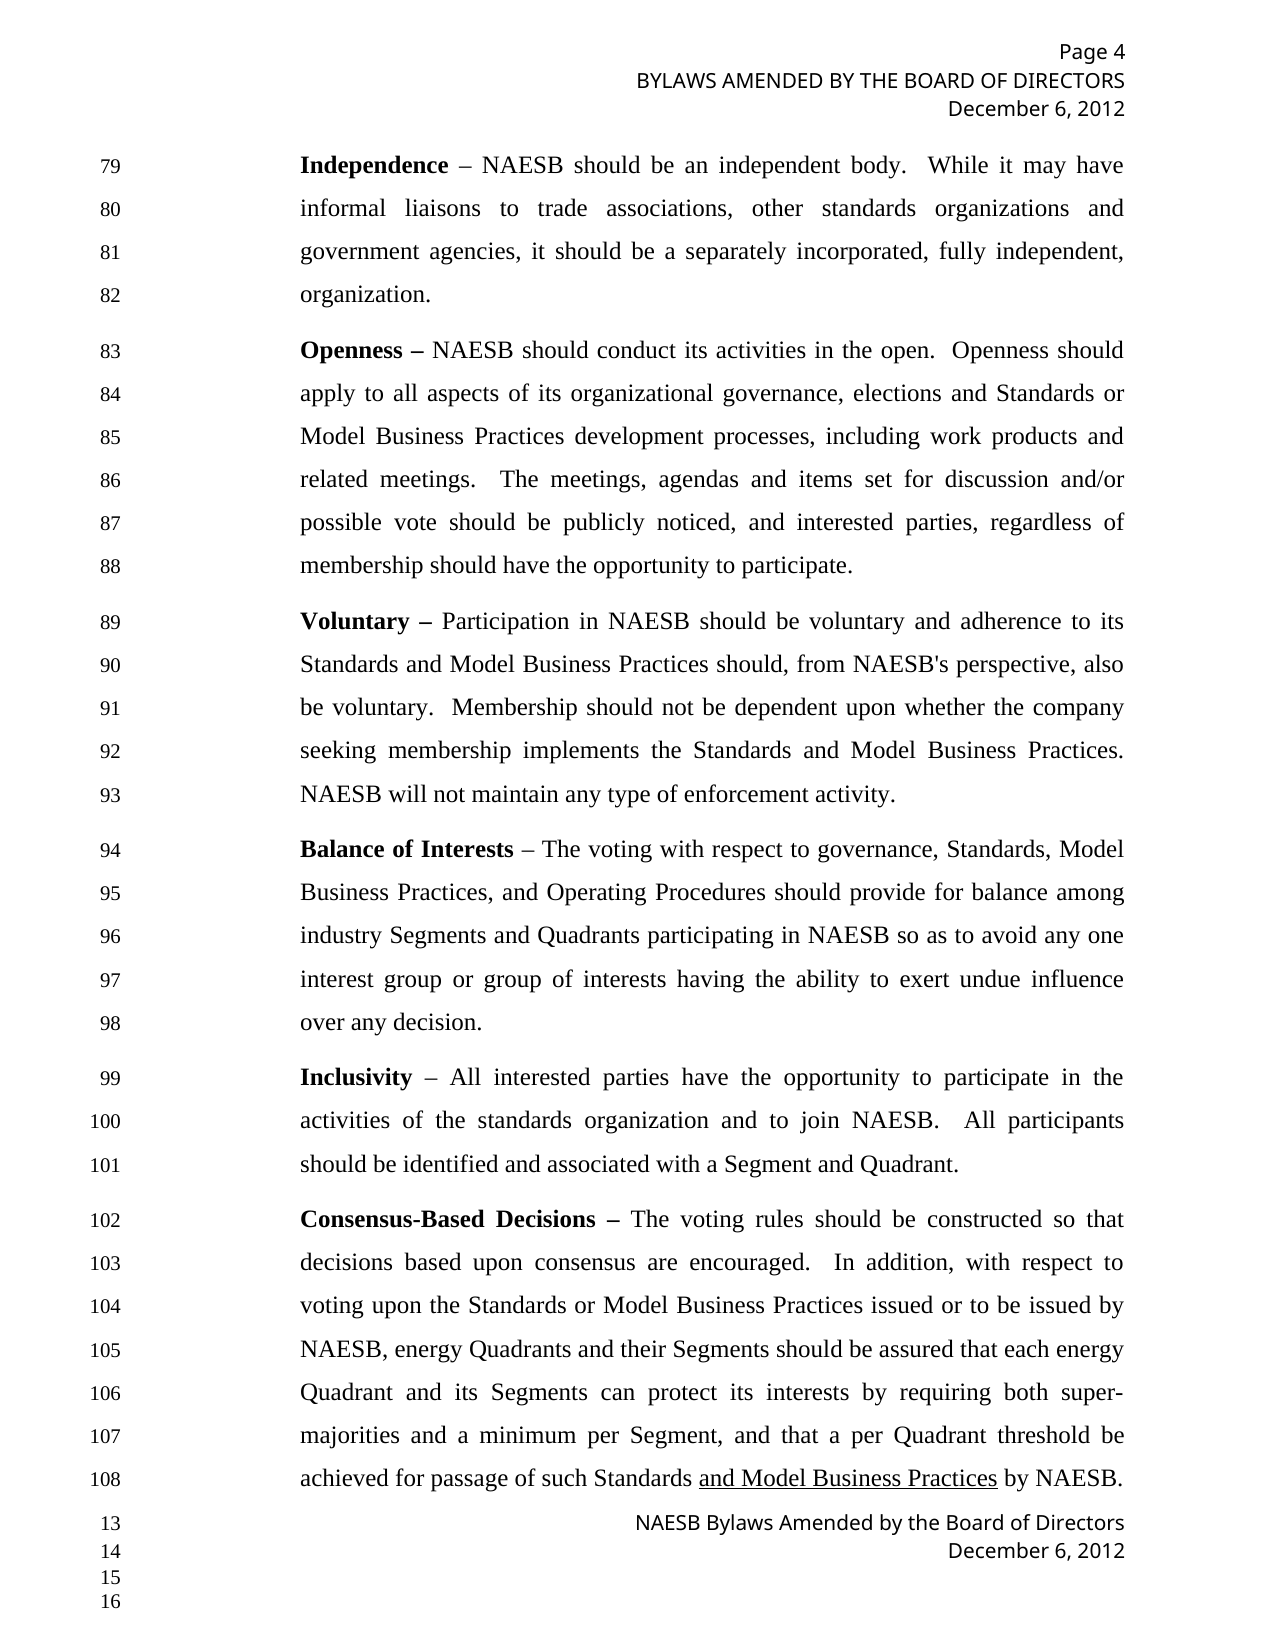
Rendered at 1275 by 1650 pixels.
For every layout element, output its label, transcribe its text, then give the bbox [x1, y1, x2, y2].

text Inclusivity – All interested parties have the opportunity to participate in the activities of the standards organization and to join NAESB. All participants should be identified and associated with a Segment and Quadrant. [300, 1062, 1125, 1177]
text Openness – NAESB should conduct its activities in the open. Openness should apply to all aspects of its organizational governance, elections and Standards or Model Business Practices development processes, including work products and related meetings. The meetings, agendas and items set for discussion and/or possible vote should be publicly noticed, and interested parties, regardless of membership should have the opportunity to participate. [300, 335, 1125, 579]
text Balance of Interests – The voting with respect to governance, Standards, Model Business Practices, and Operating Procedures should provide for balance among industry Segments and Quadrants participating in NAESB so as to avoid any one interest group or group of interests having the ability to exert undue influence over any decision. [300, 834, 1125, 1036]
text – NAESB should be an independent body. While it may have informal liaisons to trade associations, other standards organizations and government agencies, it should be a separately incorporated, fully independent, organization. [300, 150, 1125, 308]
text Consensus-Based Decisions – The voting rules should be constructed so that decisions based upon consensus are encouraged. In addition, with respect to voting upon the Standards or Model Business Practices issued or to be issued by NAESB, energy Quadrants and their Segments should be assured that each energy Quadrant and its Segments can protect its interests by requiring both super-majorities and a minimum per Segment, and that a per Quadrant threshold be achieved for passage of such Standards and Model Business Practices by NAESB. [300, 1204, 1125, 1492]
text Voluntary – Participation in NAESB should be voluntary and adherence to its Standards and Model Business Practices should, from NAESB's perspective, also be voluntary. Membership should not be dependent upon whether the company seeking membership implements the Standards and Model Business Practices. NAESB will not maintain any type of enforcement activity. [300, 606, 1125, 807]
